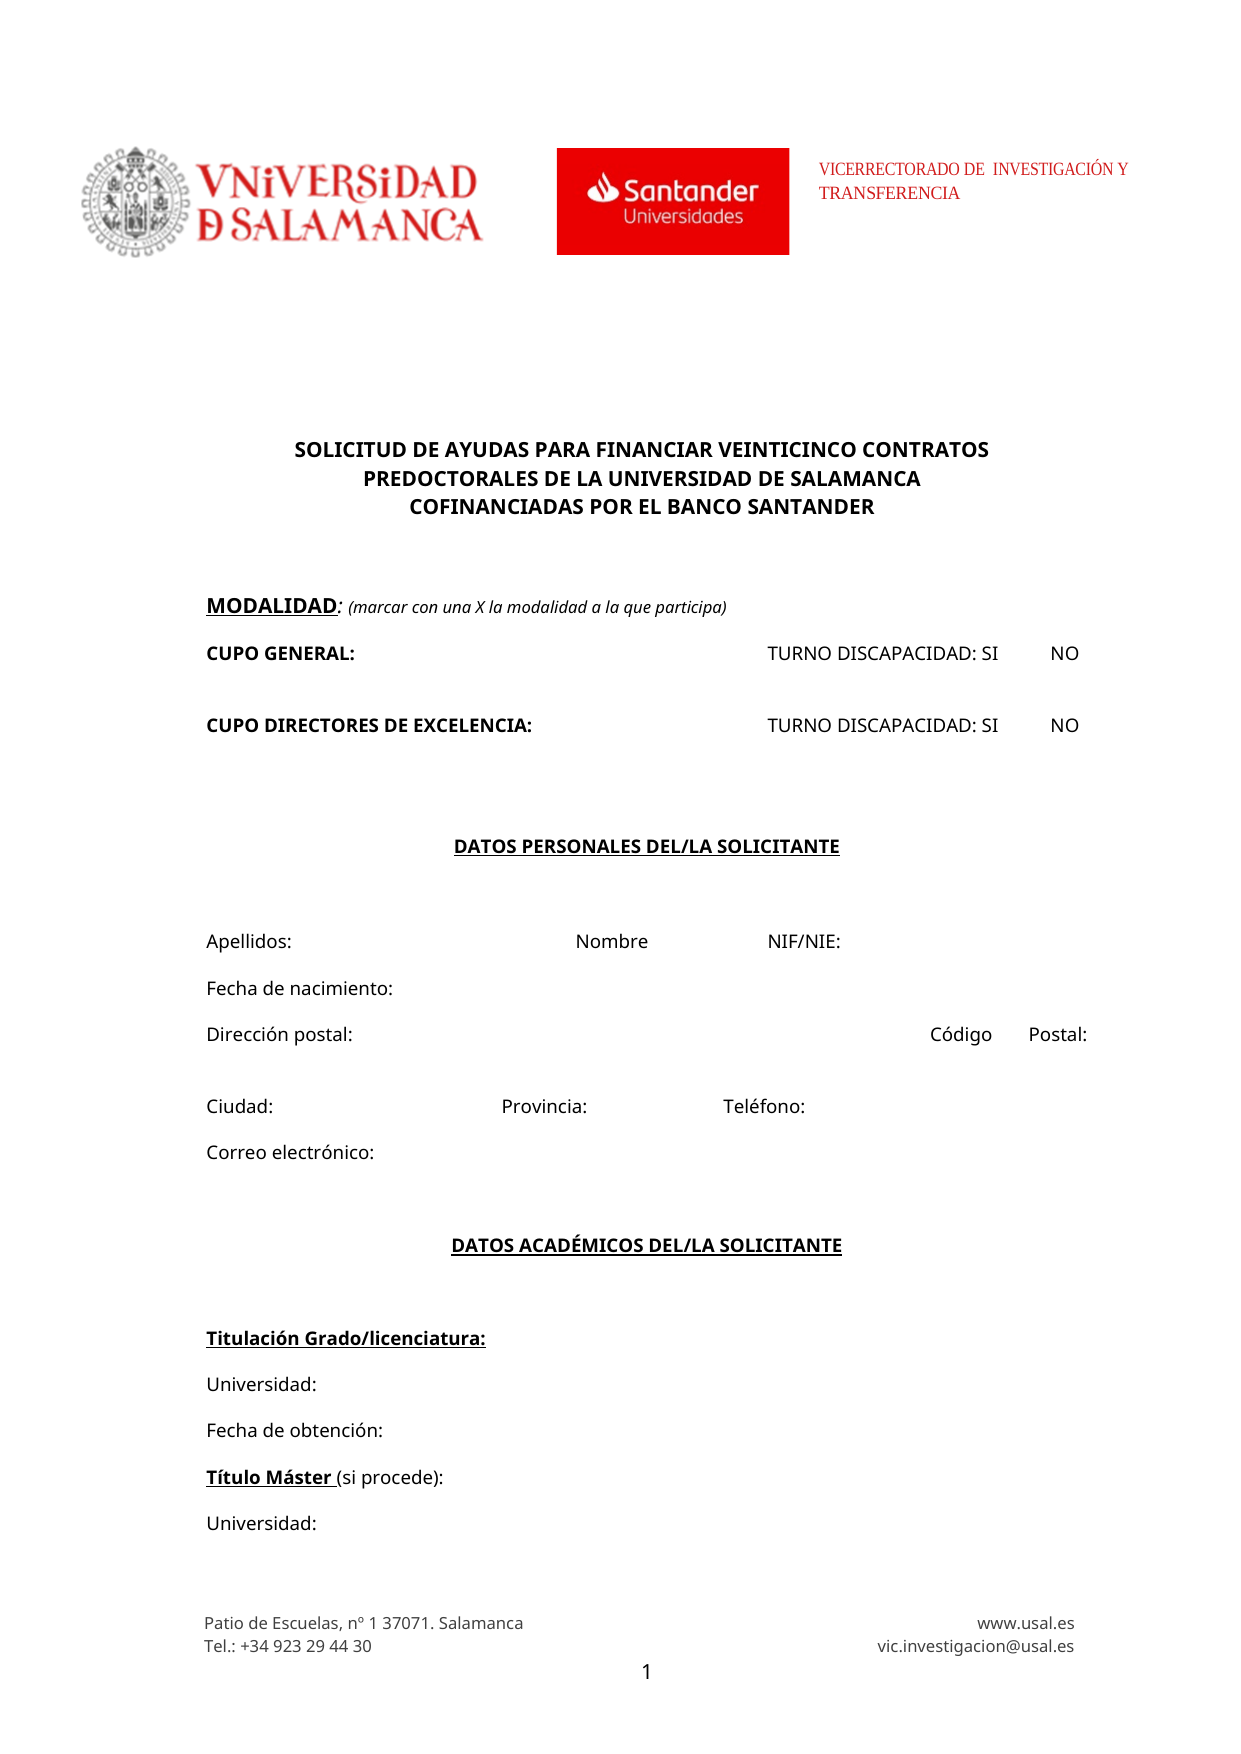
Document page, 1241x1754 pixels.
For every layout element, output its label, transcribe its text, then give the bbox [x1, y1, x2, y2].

text Dirección postal: Código Postal: [206, 1021, 1087, 1072]
text Correo electrónico: [206, 1140, 1087, 1165]
text Titulación Grado/licenciatura: [206, 1325, 1087, 1351]
text COFINANCIADAS POR EL BANCO SANTANDER [206, 492, 1077, 521]
text Apellidos: Nombre NIF/NIE: [206, 929, 1087, 954]
text Ciudad: Provincia: Teléfono: [206, 1093, 1087, 1119]
text Universidad: [206, 1371, 1087, 1397]
text DATOS PERSONALES DEL/LA SOLICITANTE [206, 833, 1087, 859]
text Universidad: [206, 1511, 1087, 1536]
picture [80, 139, 488, 264]
text SOLICITUD DE AYUDAS PARA FINANCIAR VEINTICINCO CONTRATOS PREDOCTORALES DE LA UNIVERSIDAD DE SALAMANCA [206, 435, 1077, 492]
text Título Máster (si procede): [206, 1464, 1087, 1490]
text Fecha de obtención: [206, 1418, 1087, 1443]
text DATOS ACADÉMICOS DEL/LA SOLICITANTE [206, 1232, 1087, 1258]
text CUPO GENERAL: TURNO DISCAPACIDAD: SI NO [206, 640, 1087, 691]
text CUPO DIRECTORES DE EXCELENCIA: TURNO DISCAPACIDAD: SI NO [206, 712, 1087, 763]
picture [556, 148, 790, 255]
text Fecha de nacimiento: [206, 975, 1087, 1001]
text MODALIDAD: (marcar con una X la modalidad a la que participa) [206, 591, 1087, 619]
